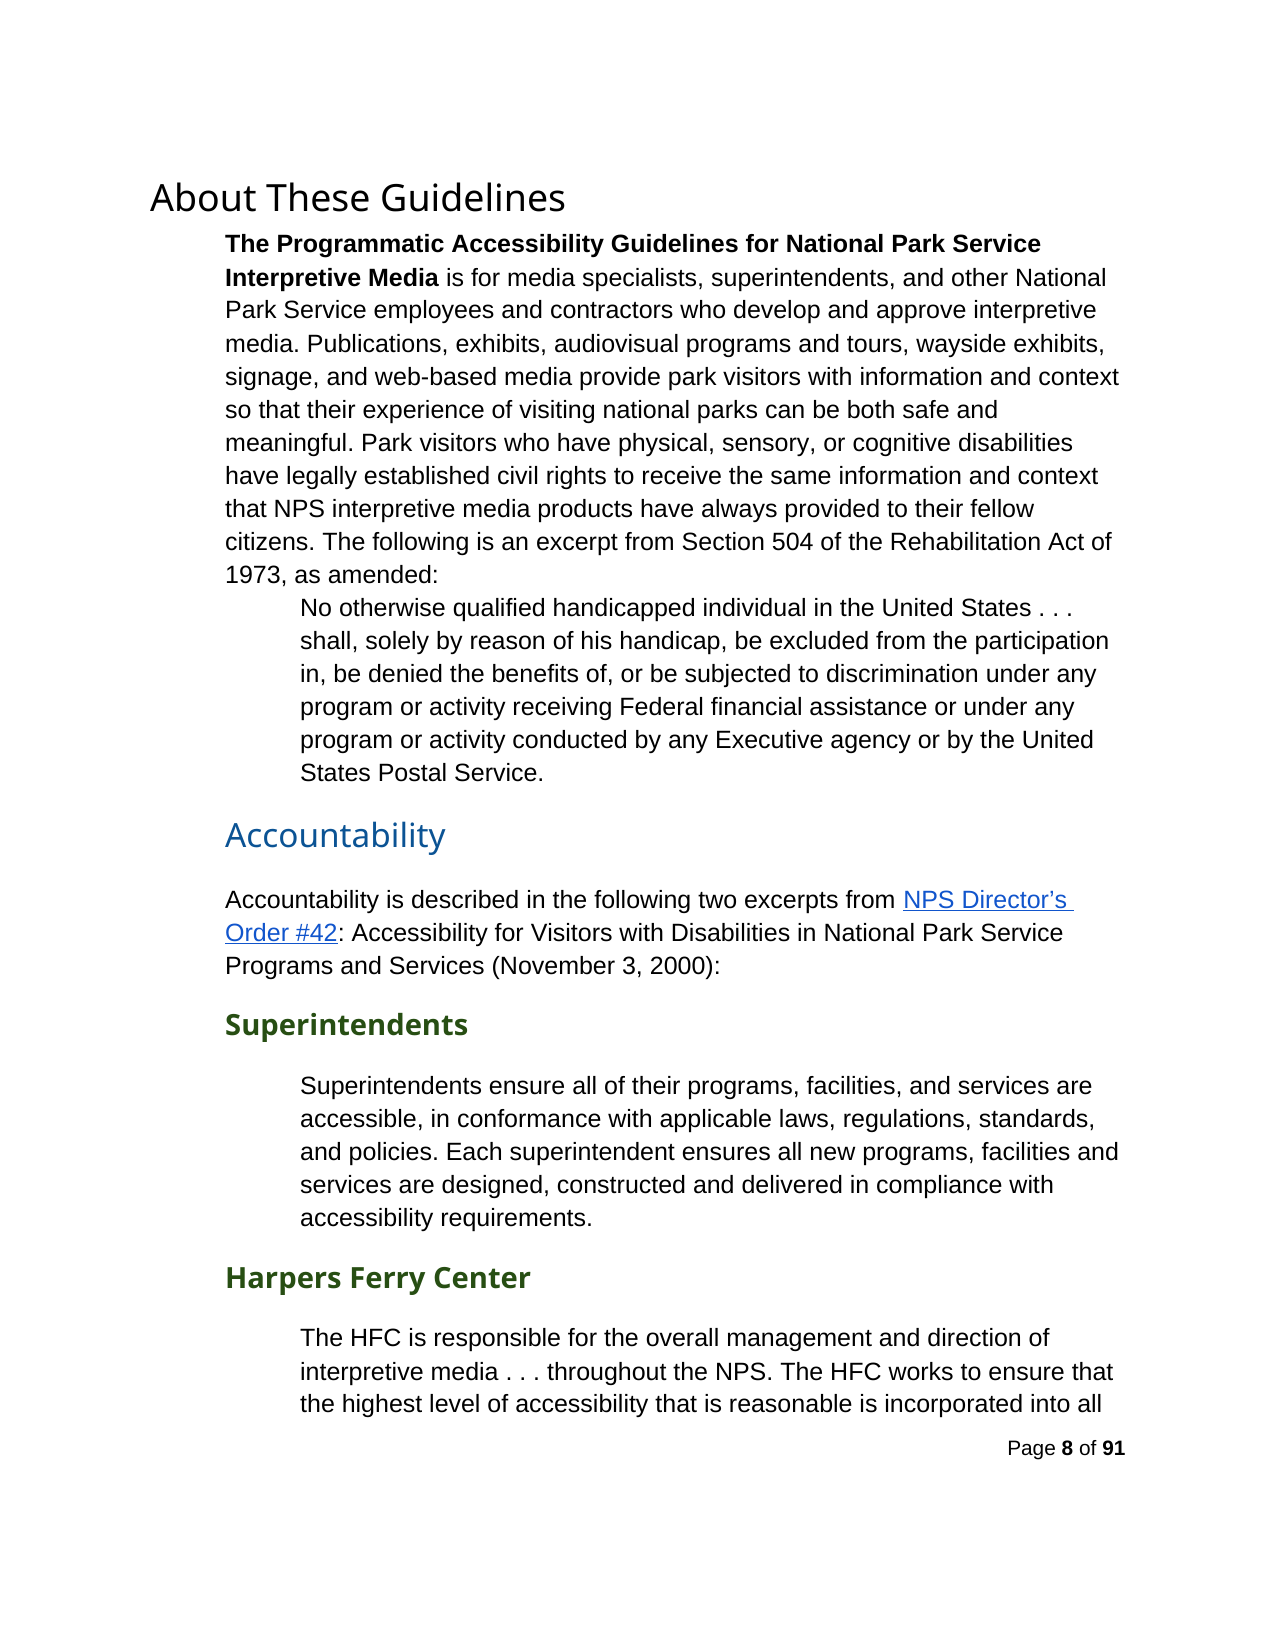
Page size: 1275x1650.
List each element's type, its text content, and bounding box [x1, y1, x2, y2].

text Superintendents ensure all of their programs, facilities, and services are accessible, in conformance with applicable laws, regulations, standards, and policies. Each superintendent ensures all new programs, facilities and services are designed, constructed and delivered in compliance with accessibility requirements. [300, 1071, 1125, 1232]
subtitle Accountability [225, 812, 1125, 857]
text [300, 1323, 1125, 1418]
text No otherwise qualified handicapped individual in the United States . . . shall, solely by reason of his handicap, be excluded from the participation in, be denied the benefits of, or be subjected to discrimination under any program or activity receiving Federal financial assistance or under any program or activity conducted by any Executive agency or by the United States Postal Service. [300, 593, 1125, 787]
title About These Guidelines [150, 171, 1125, 222]
text Accountability is described in the following two excerpts from NPS Director’s Order #42: Accessibility for Visitors with Disabilities in National Park Service Programs and Services (November 3, 2000): [225, 885, 1125, 979]
subtitle Harpers Ferry Center [225, 1257, 1125, 1297]
text The Programmatic Accessibility Guidelines for National Park Service Interpretive Media is for media specialists, superintendents, and other National Park Service employees and contractors who develop and approve interpretive media. Publications, exhibits, audiovisual programs and tours, wayside exhibits, signage, and web-based media provide park visitors with information and context so that their experience of visiting national parks can be both safe and meaningful. Park visitors who have physical, sensory, or cognitive disabilities have legally established civil rights to receive the same information and context that NPS interpretive media products have always provided to their fellow citizens. The following is an excerpt from Section 504 of the Rehabilitation Act of 1973, as amended: [225, 229, 1125, 588]
subtitle Superintendents [225, 1004, 1125, 1044]
